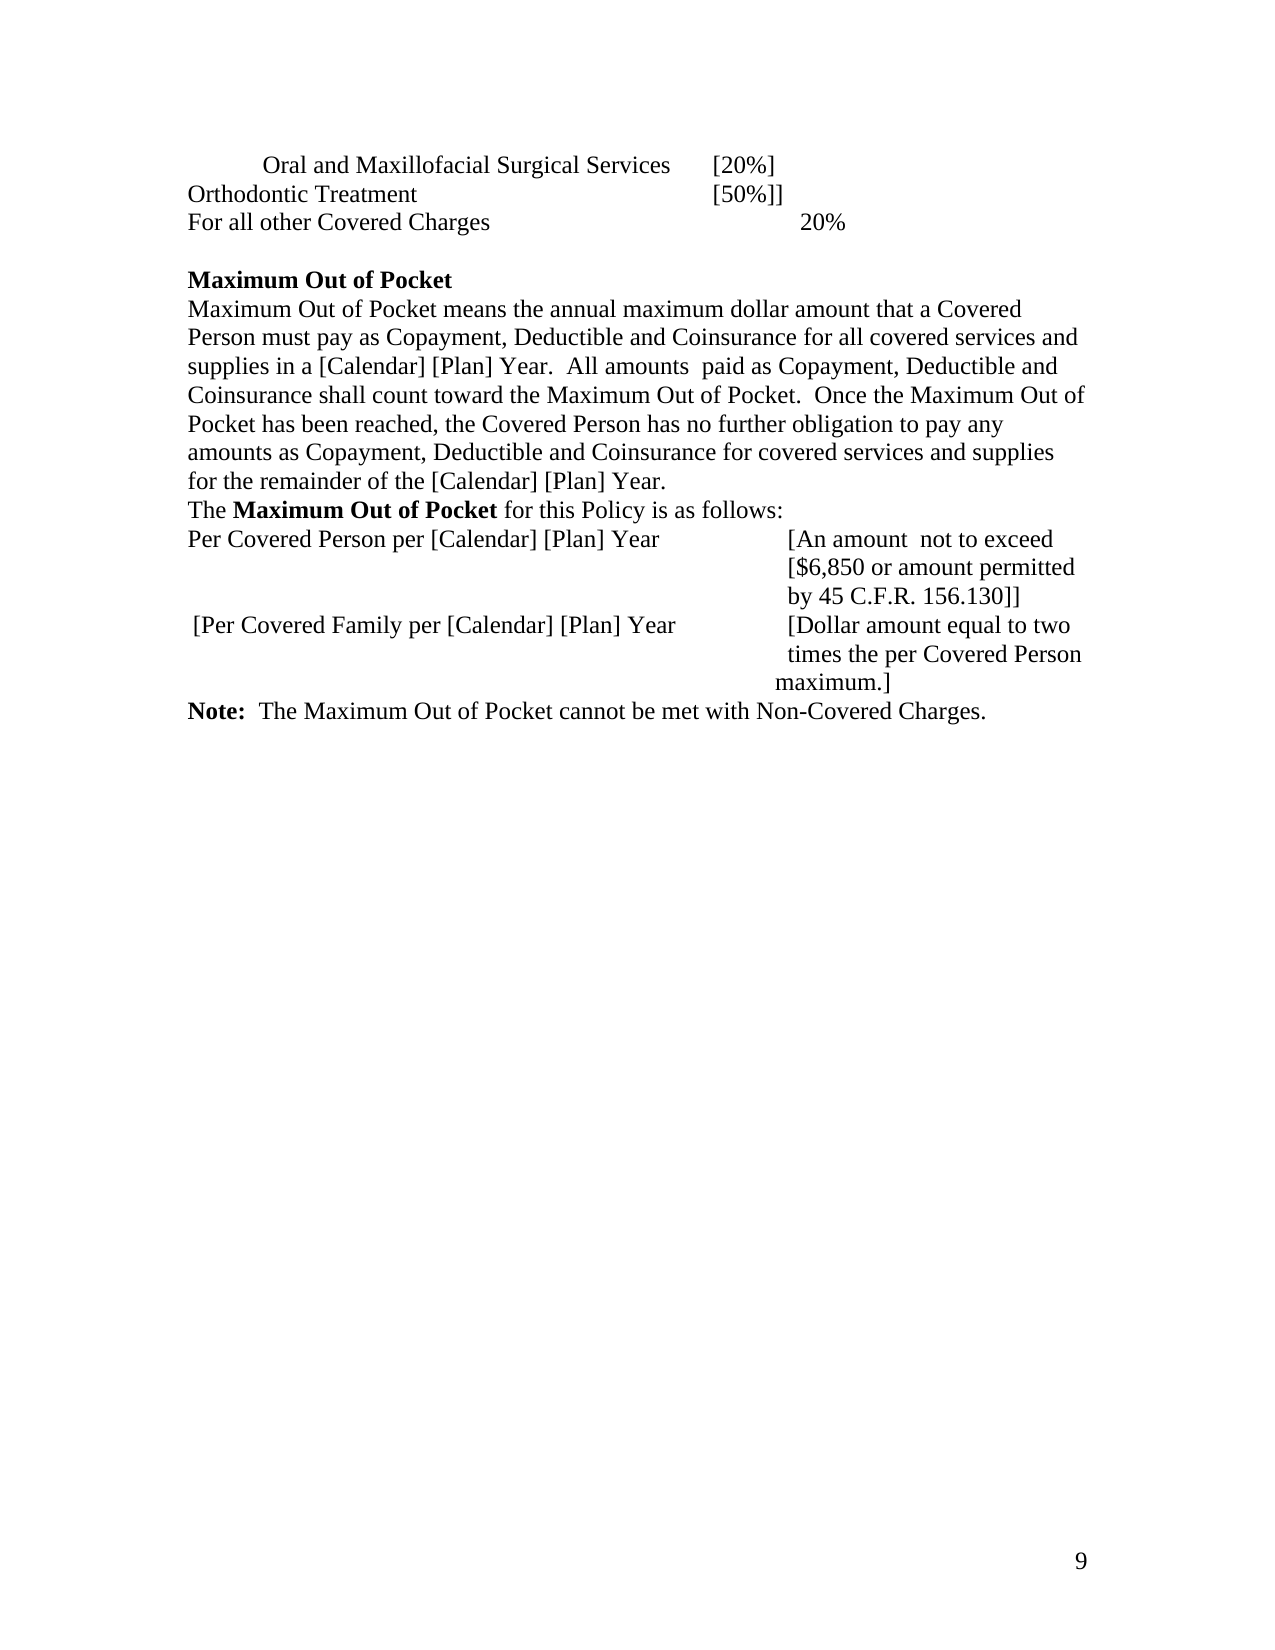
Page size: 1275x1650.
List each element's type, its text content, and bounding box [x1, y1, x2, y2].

text The Maximum Out of Pocket for this Policy is as follows: [187, 495, 1087, 524]
text Maximum Out of Pocket means the annual maximum dollar amount that a Covered Person must pay as Copayment, Deductible and Coinsurance for all covered services and supplies in a [Calendar] [Plan] Year. All amounts paid as Copayment, Deductible and Coinsurance shall count toward the Maximum Out of Pocket. Once the Maximum Out of Pocket has been reached, the Covered Person has no further obligation to pay any amounts as Copayment, Deductible and Coinsurance for covered services and supplies for the remainder of the [Calendar] [Plan] Year. [187, 294, 1087, 495]
text Note: The Maximum Out of Pocket cannot be met with Non-Covered Charges. [187, 696, 1087, 725]
text For all other Covered Charges 20% [187, 207, 1087, 236]
text times the per Covered Person maximum.] [775, 639, 1087, 696]
text Orthodontic Treatment [50%]] [187, 179, 1087, 207]
text Oral and Maxillofacial Surgical Services [20%] [187, 150, 1087, 179]
text Per Covered Person per [Calendar] [Plan] Year [An amount not to exceed [$6,850 or amount permitted by 45 C.F.R. 156.130]] [187, 524, 1087, 610]
text Maximum Out of Pocket [187, 265, 1087, 294]
text [Per Covered Family per [Calendar] [Plan] Year [Dollar amount equal to two [187, 610, 1087, 639]
